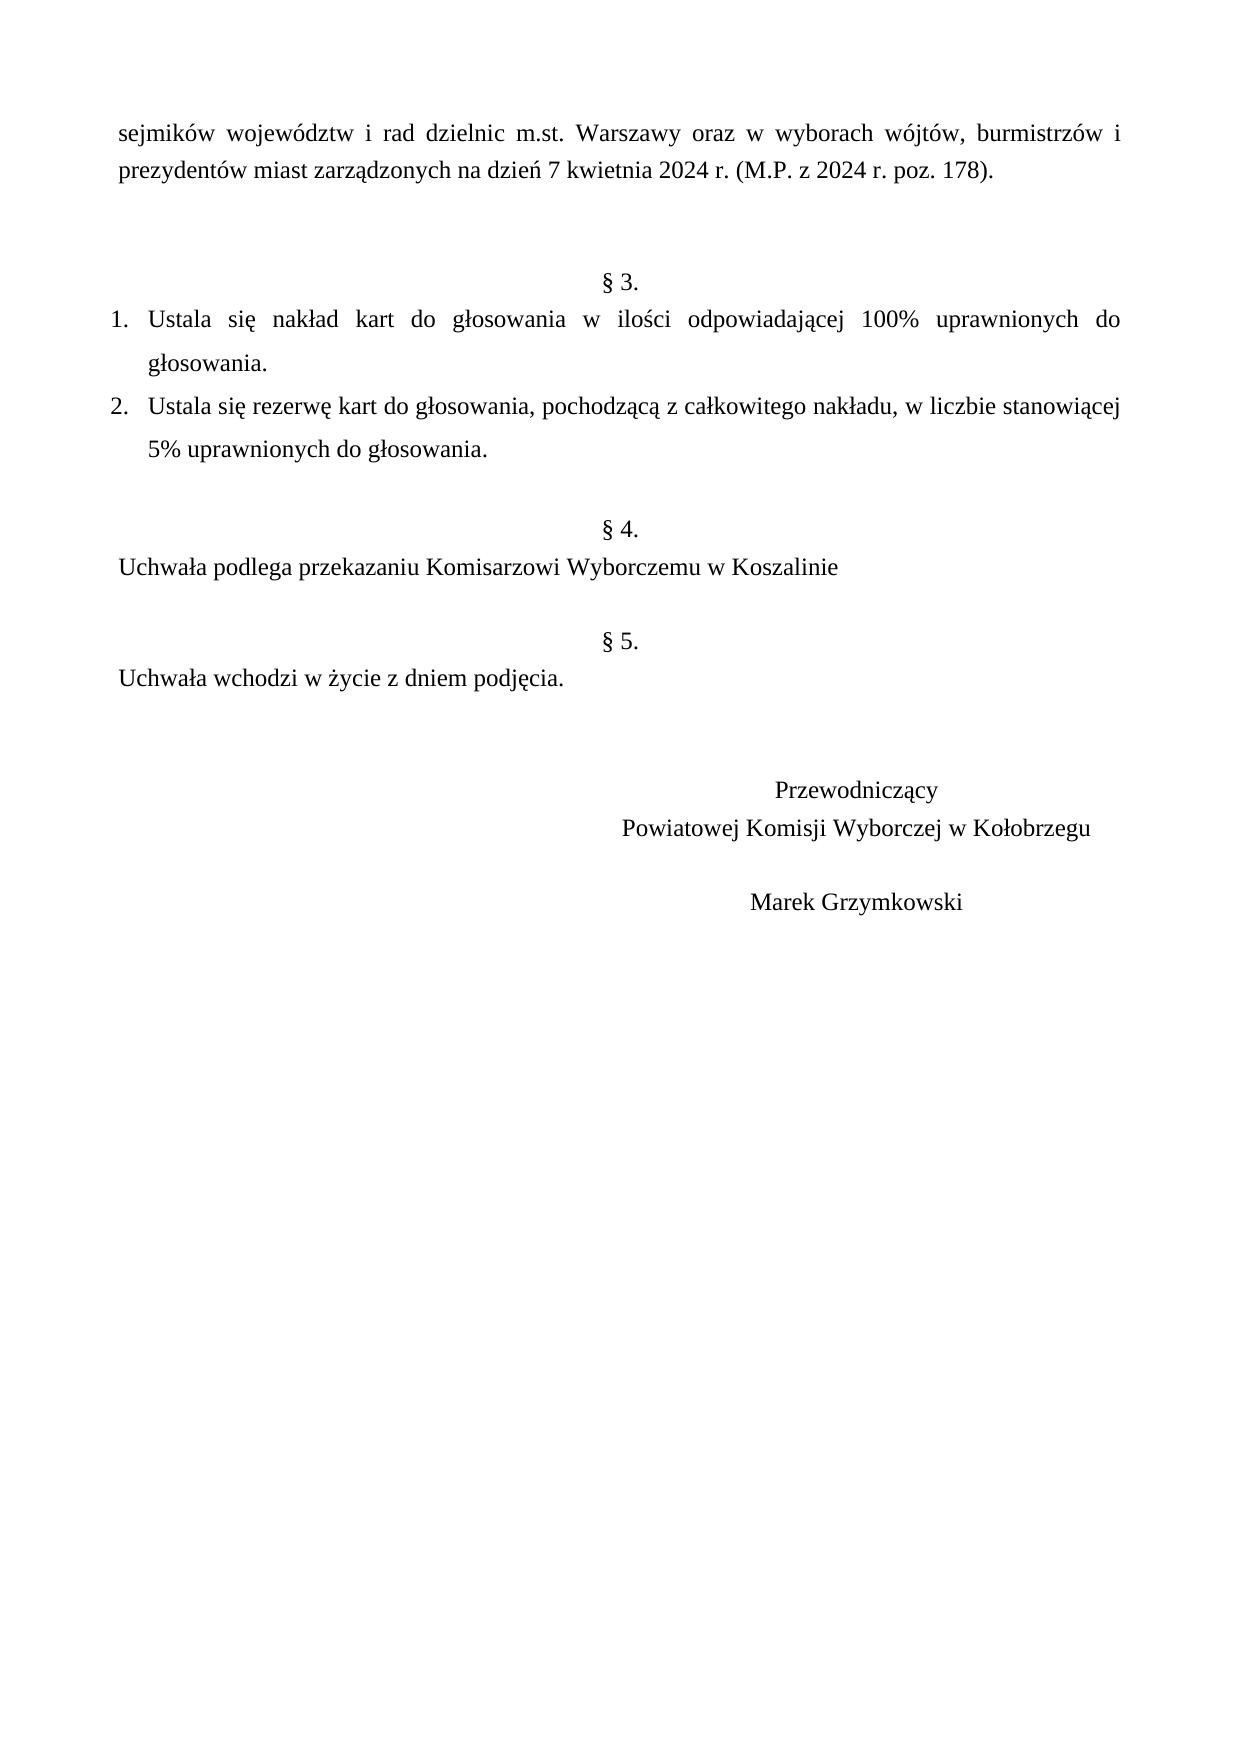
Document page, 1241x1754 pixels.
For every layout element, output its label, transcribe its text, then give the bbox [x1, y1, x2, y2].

text Uchwała wchodzi w życie z dniem podjęcia. [118, 663, 1122, 692]
text Uchwała podlega przekazaniu Komisarzowi Wyborczemu w Koszalinie [118, 552, 1122, 580]
text Przewodniczący [591, 775, 1122, 804]
list Ustala się rezerwę kart do głosowania, pochodzącą z całkowitego nakładu, w liczbie stanowiącej 5% uprawnionych do głosowania. [110, 391, 1122, 463]
text § 4. [118, 514, 1122, 543]
text § 5. [118, 626, 1122, 655]
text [118, 118, 1122, 184]
text Powiatowej Komisji Wyborczej w Kołobrzegu [591, 813, 1122, 841]
list Ustala się nakład kart do głosowania w ilości odpowiadającej 100% uprawnionych do głosowania. [110, 304, 1122, 376]
text Marek Grzymkowski [591, 887, 1122, 916]
text § 3. [118, 267, 1122, 296]
